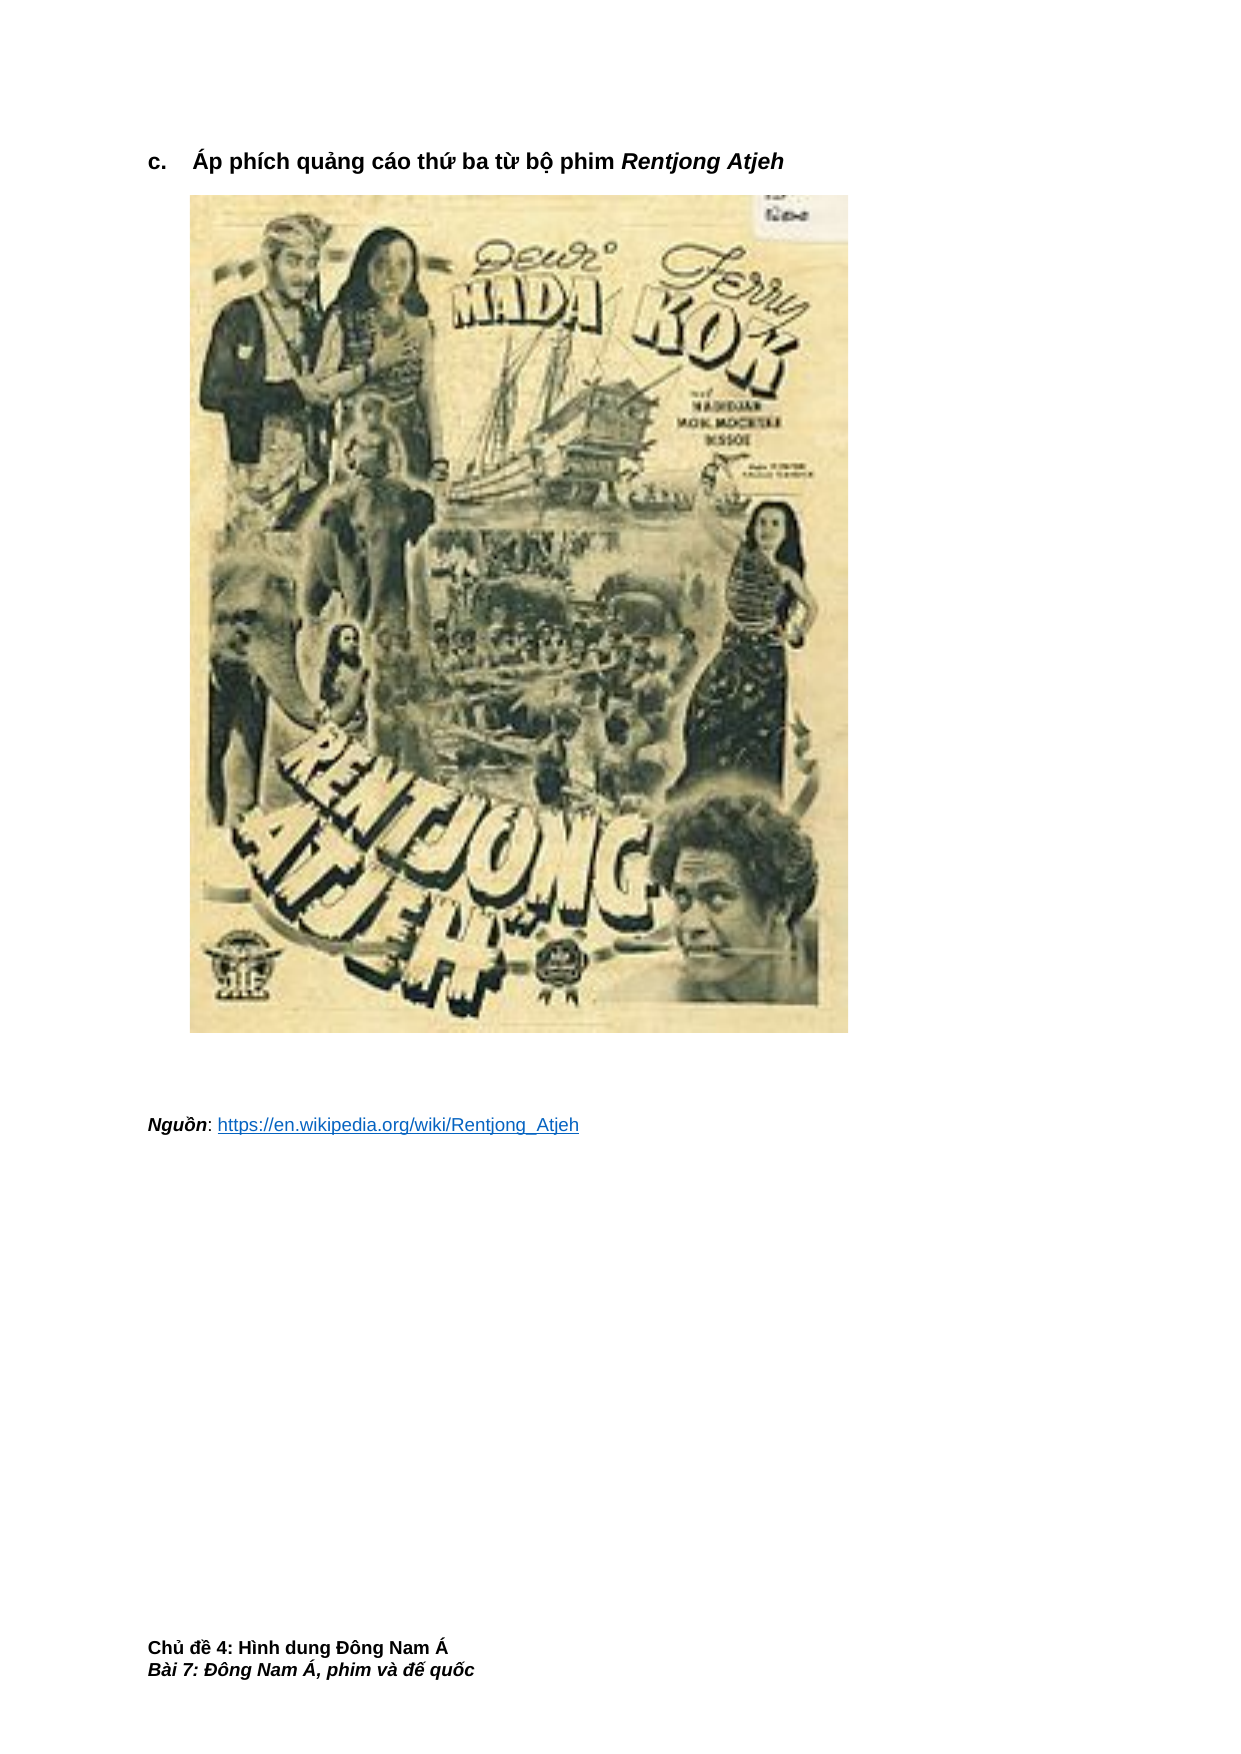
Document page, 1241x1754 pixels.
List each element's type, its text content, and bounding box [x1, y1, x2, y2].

list Áp phích quảng cáo thứ ba từ bộ phim Rentjong Atjeh [148, 148, 1122, 174]
text Nguồn: https://en.wikipedia.org/wiki/Rentjong_Atjeh [148, 1114, 1122, 1136]
picture [189, 195, 849, 1033]
